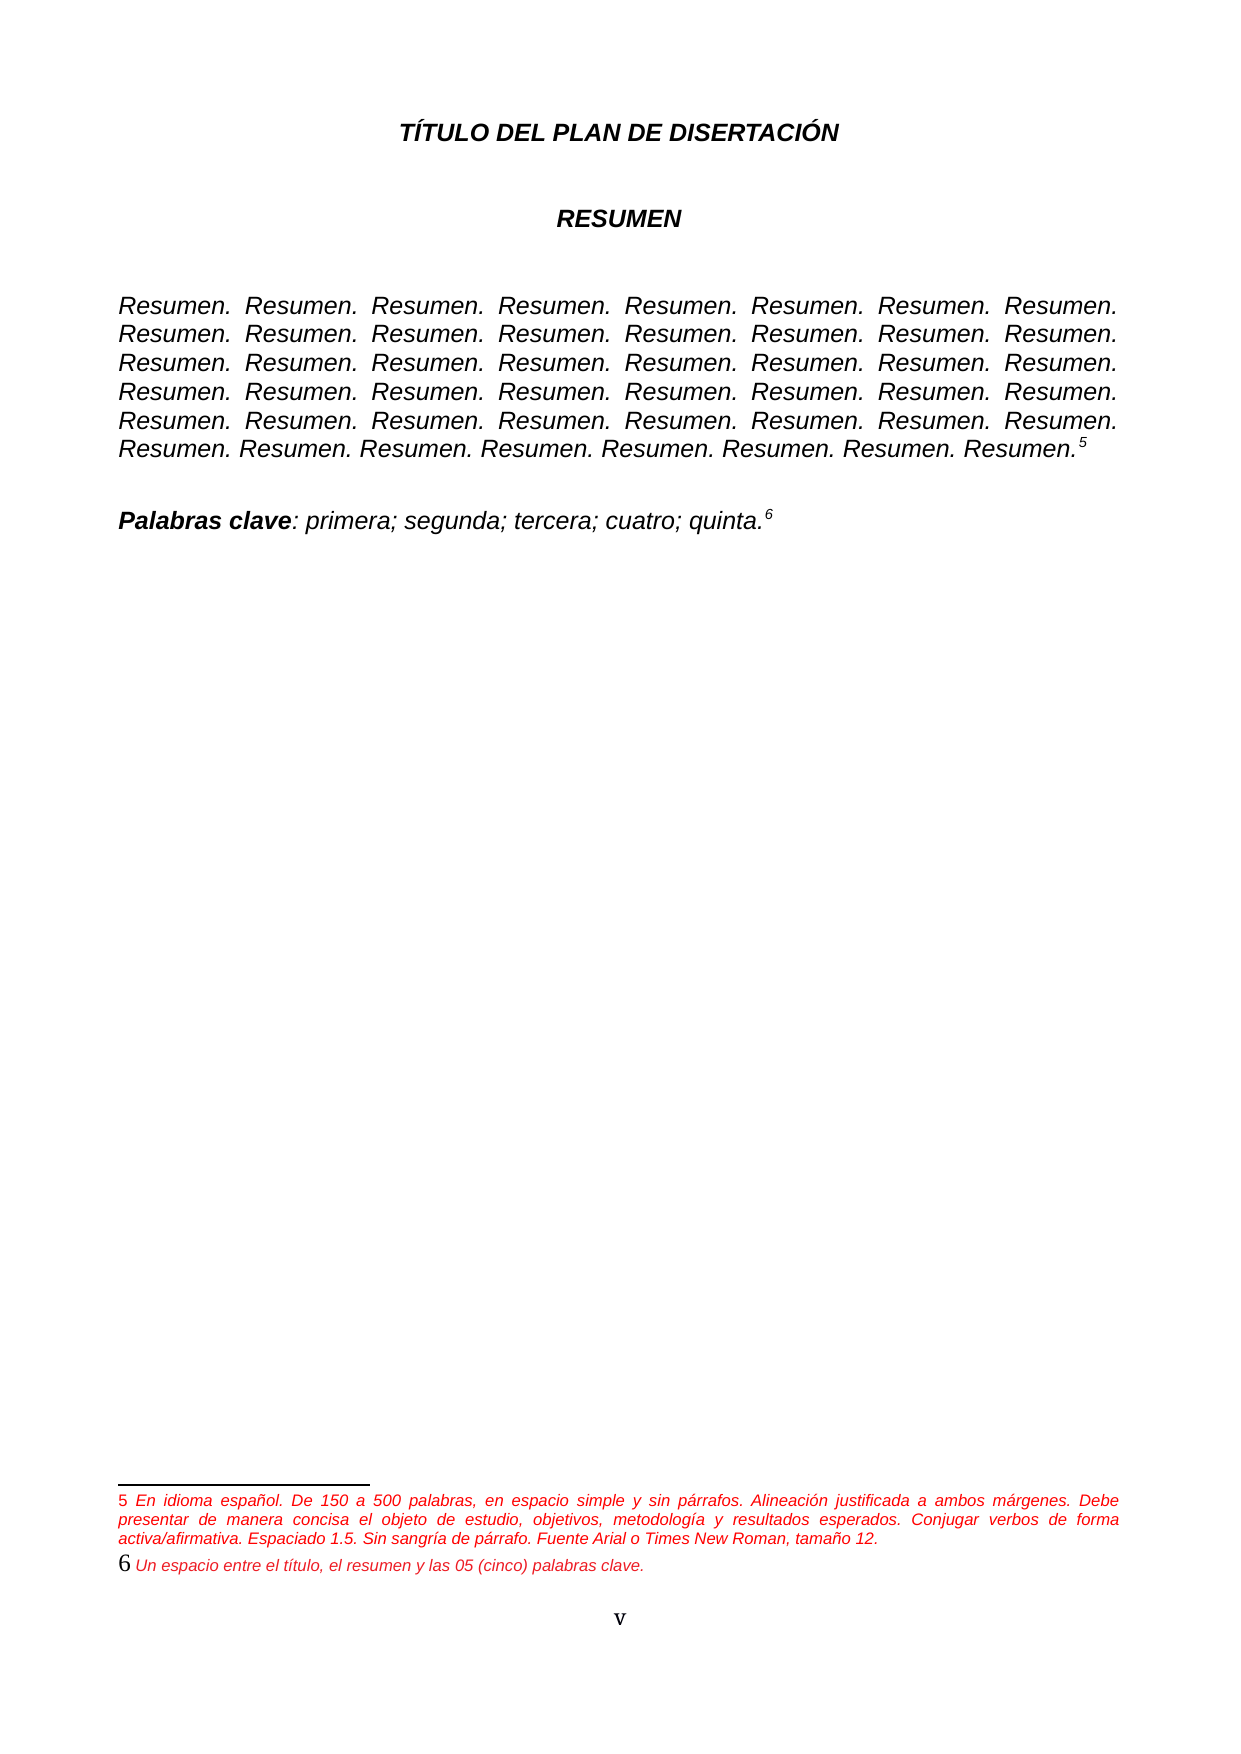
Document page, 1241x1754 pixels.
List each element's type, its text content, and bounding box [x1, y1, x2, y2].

text RESUMEN [118, 204, 1122, 233]
text Palabras clave: primera; segunda; tercera; cuatro; quinta. [118, 506, 1122, 535]
text Resumen. Resumen. Resumen. Resumen. Resumen. Resumen. Resumen. Resumen. Resumen. Resumen. Resumen. Resumen. Resumen. Resumen. Resumen. Resumen. Resumen. Resumen. Resumen. Resumen. Resumen. Resumen. Resumen. Resumen. Resumen. Resumen. Resumen. Resumen. Resumen. Resumen. Resumen. Resumen. Resumen. Resumen. Resumen. Resumen. Resumen. Resumen. Resumen. Resumen. Resumen. Resumen. Resumen. Resumen. Resumen. Resumen. Resumen. Resumen. [118, 291, 1122, 463]
text TÍTULO DEL PLAN DE DISERTACIÓN [118, 118, 1122, 147]
